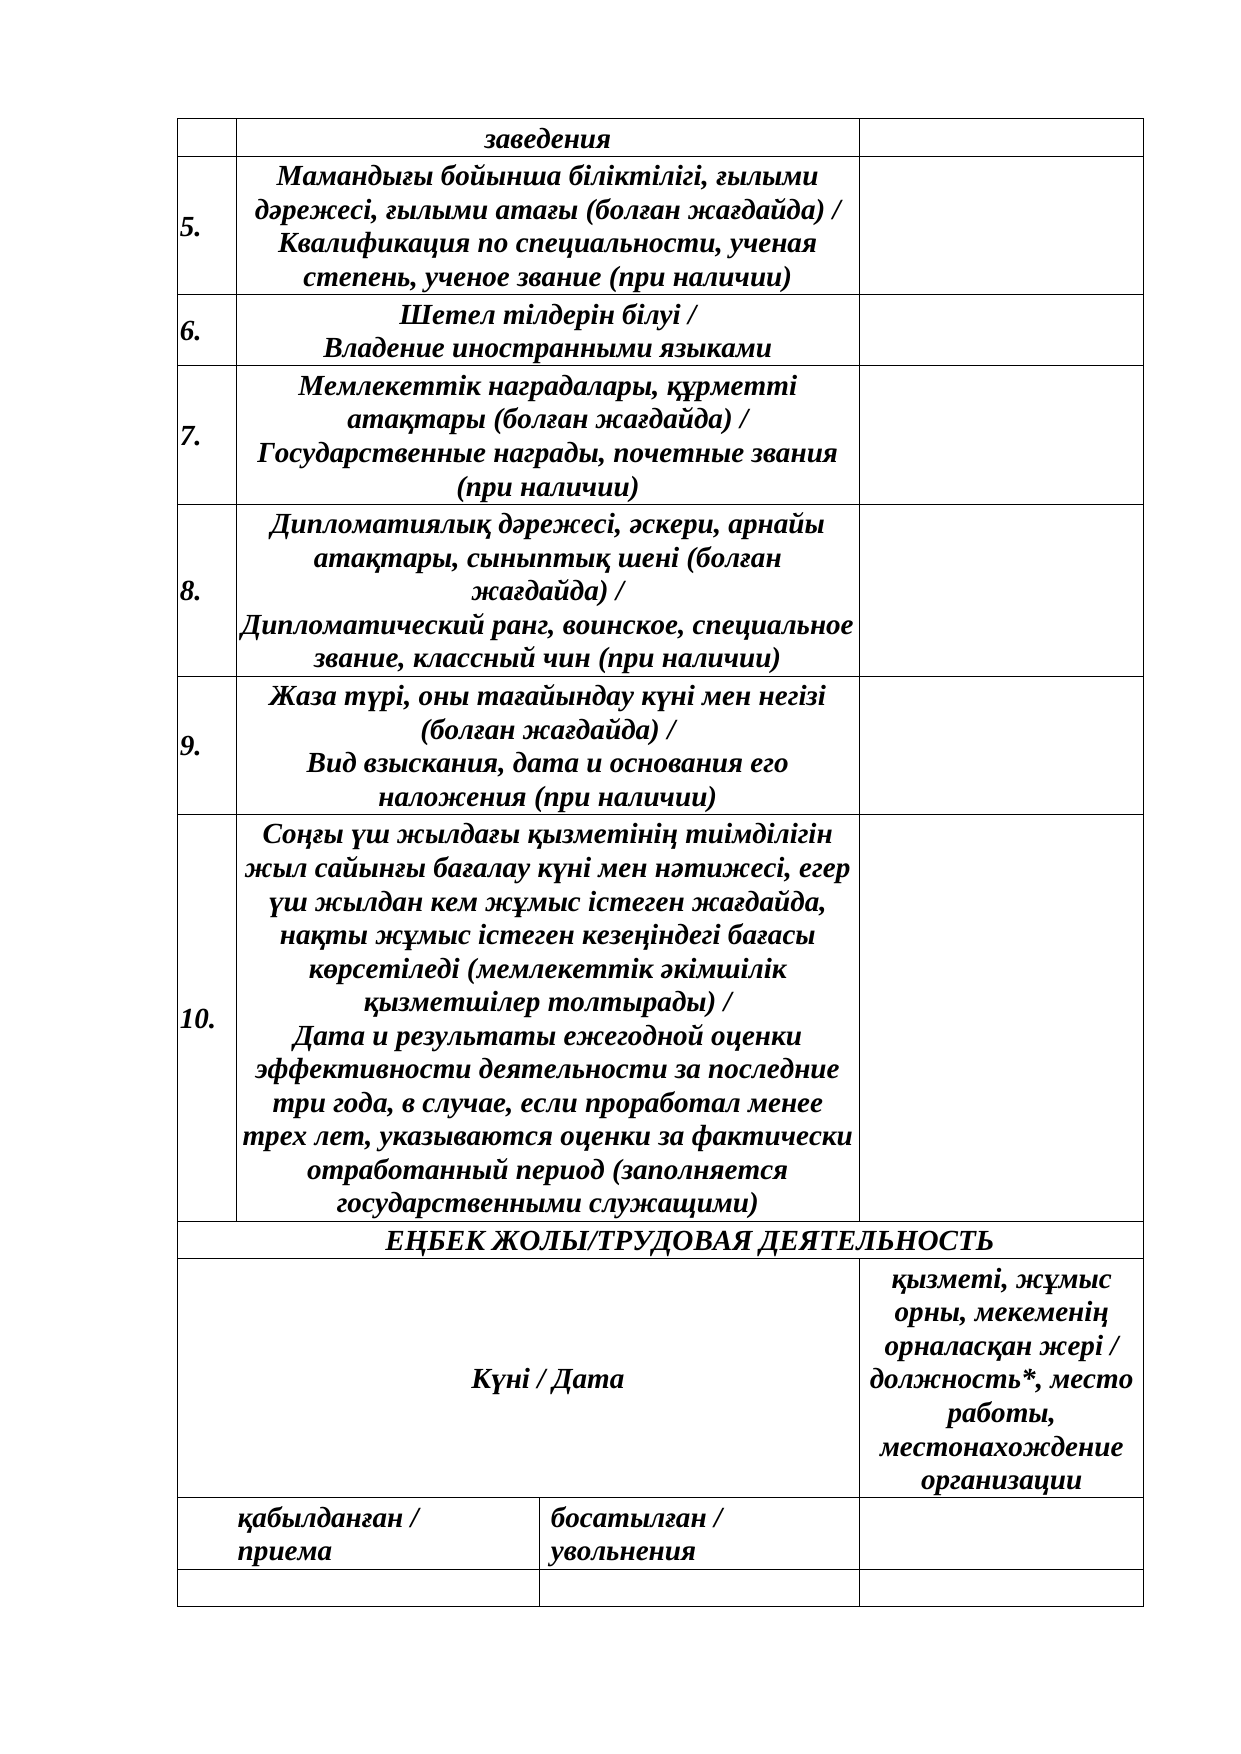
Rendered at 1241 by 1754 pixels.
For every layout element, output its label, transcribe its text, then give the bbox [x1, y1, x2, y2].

table_cell 5. [178, 157, 236, 294]
table_cell 7. [178, 366, 236, 504]
table_cell 6. [178, 295, 236, 365]
table_cell Дипломатиялық дәрежесі, әскери, арнайы атақтары, сыныптық шені (болған жағдайда) / Дипломатический ранг, воинское, специальное звание, классный чин (при наличии) [237, 505, 859, 676]
table_cell [860, 119, 1143, 156]
table_cell [860, 677, 1143, 814]
table_cell [860, 295, 1143, 365]
table_cell [178, 1222, 236, 1258]
table_cell [540, 1570, 859, 1606]
table_cell қызметі, жұмыс орны, мекеменің орналасқан жері / должность*, место работы, местонахождение организации [860, 1259, 1143, 1497]
table_cell Күні / Дата [236, 1259, 859, 1497]
table_cell Жаза түрі, оны тағайындау күні мен негізі (болған жағдайда) / Вид взыскания, дата и основания его наложения (при наличии) [237, 677, 859, 814]
table_cell босатылған / увольнения [540, 1498, 859, 1568]
table_cell [860, 157, 1143, 294]
table_cell 8. [178, 505, 236, 676]
table_cell [178, 1570, 236, 1606]
table_cell [236, 1570, 539, 1606]
table_cell [178, 1498, 236, 1568]
table_cell 10. [178, 815, 236, 1221]
table_cell Шетел тілдерін білуі / Владение иностранными языками [237, 295, 859, 365]
table_cell Соңғы үш жылдағы қызметінің тиімділігін жыл сайынғы бағалау күні мен нәтижесі, егер үш жылдан кем жұмыс істеген жағдайда, нақты жұмыс істеген кезеңіндегі бағасы көрсетіледі (мемлекеттік әкімшілік қызметшілер толтырады) / Дата и результаты ежегодной оценки эффективности деятельности за последние три года, в случае, если проработал менее трех лет, указываются оценки за фактически отработанный период (заполняется государственными служащими) [237, 815, 859, 1221]
table_cell [860, 1498, 1143, 1568]
table_cell 4. [178, 119, 236, 156]
table_cell ЕҢБЕК ЖОЛЫ/ТРУДОВАЯ ДЕЯТЕЛЬНОСТЬ [236, 1222, 1143, 1258]
table_cell [860, 505, 1143, 676]
table_cell 9. [178, 677, 236, 814]
table_cell Мемлекеттік наградалары, құрметті атақтары (болған жағдайда) / Государственные награды, почетные звания (при наличии) [237, 366, 859, 504]
table_cell [860, 1570, 1143, 1606]
table_cell қабылданған / приема [236, 1498, 539, 1568]
table_cell [178, 1259, 236, 1497]
table_cell [860, 815, 1143, 1221]
table_cell [860, 366, 1143, 504]
table_cell Мамандығы бойынша біліктілігі, ғылыми дәрежесі, ғылыми атағы (болған жағдайда) / Квалификация по специальности, ученая степень, ученое звание (при наличии) [237, 157, 859, 294]
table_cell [237, 119, 859, 156]
